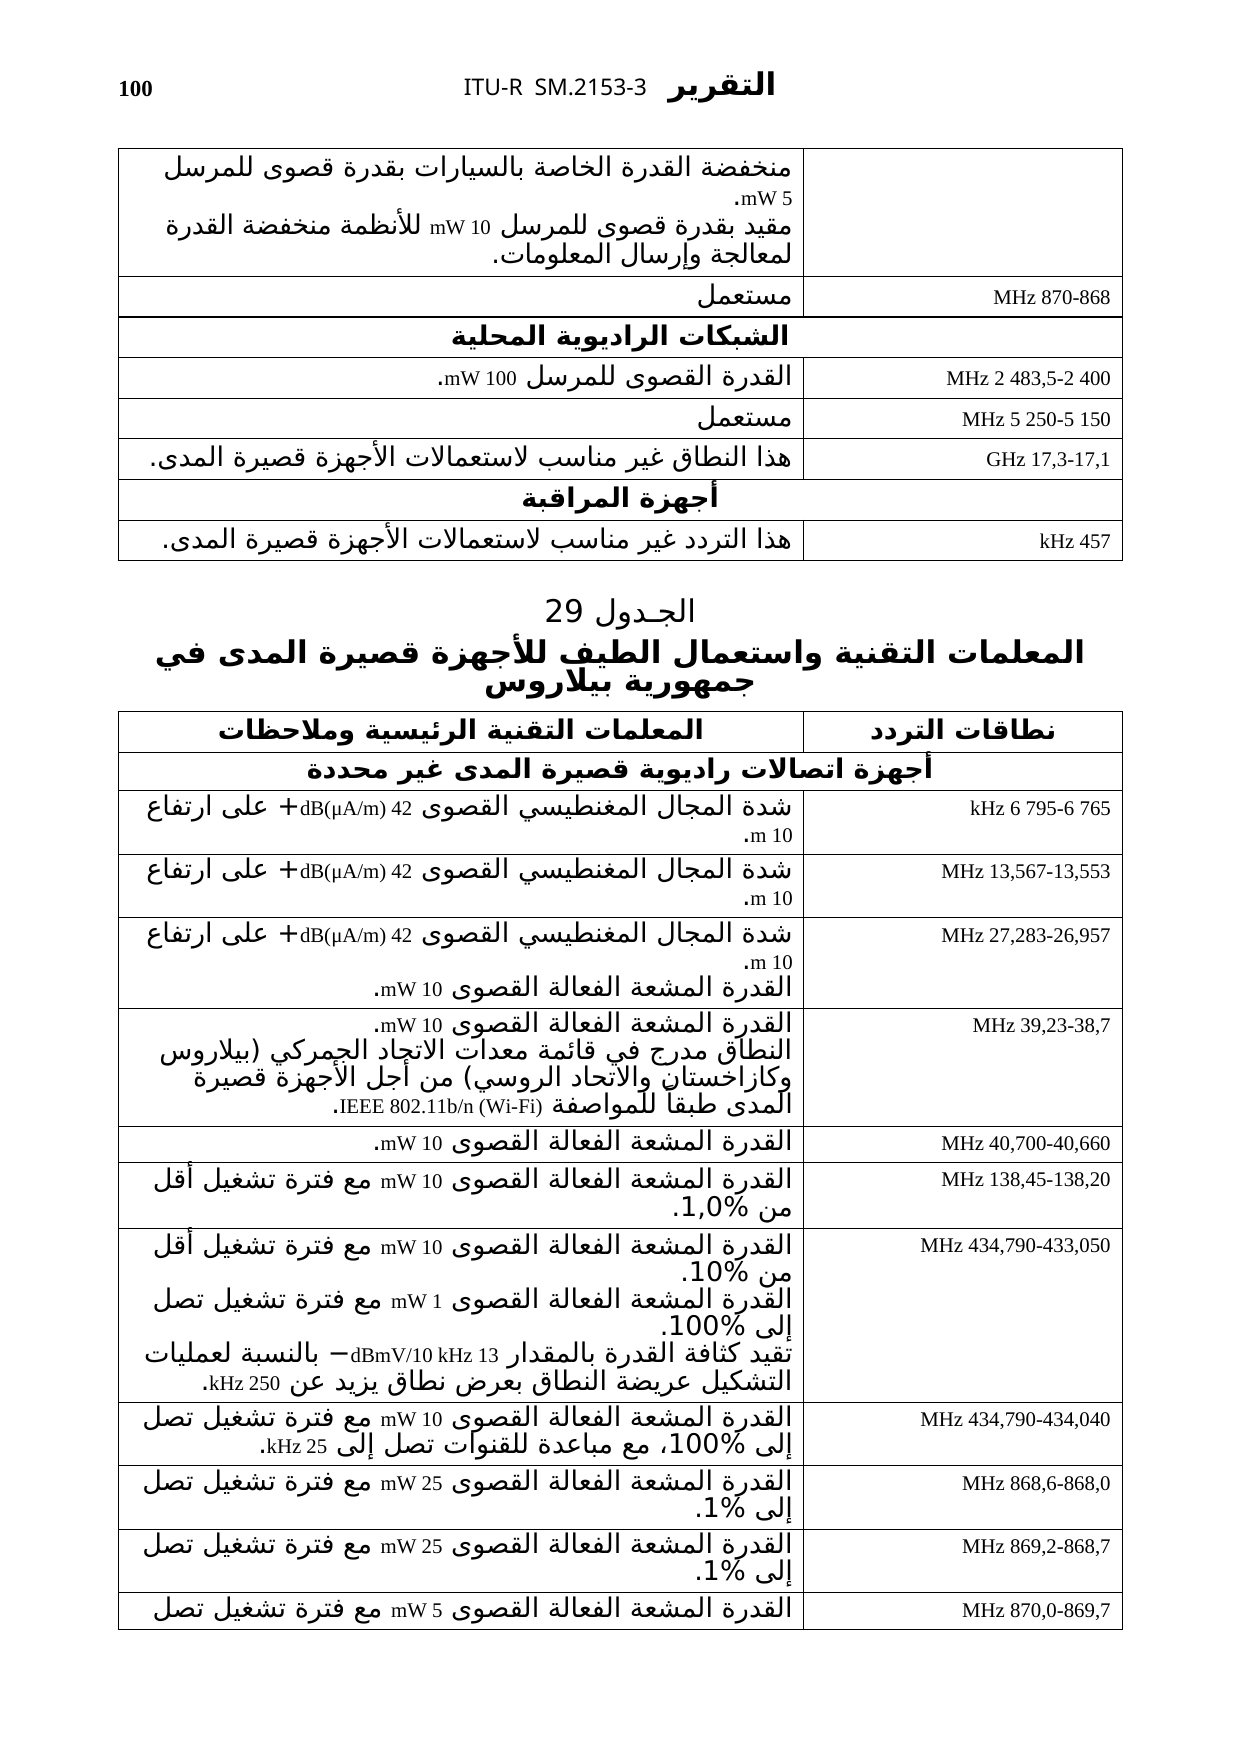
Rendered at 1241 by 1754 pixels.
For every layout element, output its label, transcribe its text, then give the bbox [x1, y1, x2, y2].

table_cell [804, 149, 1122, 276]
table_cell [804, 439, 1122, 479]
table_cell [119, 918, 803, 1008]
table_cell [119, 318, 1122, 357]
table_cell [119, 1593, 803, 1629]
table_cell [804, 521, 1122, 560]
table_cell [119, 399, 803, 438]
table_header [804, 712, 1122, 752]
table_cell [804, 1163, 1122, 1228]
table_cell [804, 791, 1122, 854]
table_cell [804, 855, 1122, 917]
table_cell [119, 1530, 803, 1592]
title المعلمات التقنية واستعمال الطيف للأجهزة قصيرة المدى في جمهورية بيلاروس [118, 640, 1122, 698]
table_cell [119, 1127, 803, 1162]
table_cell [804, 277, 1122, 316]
text الجـدول 29 [118, 599, 1122, 628]
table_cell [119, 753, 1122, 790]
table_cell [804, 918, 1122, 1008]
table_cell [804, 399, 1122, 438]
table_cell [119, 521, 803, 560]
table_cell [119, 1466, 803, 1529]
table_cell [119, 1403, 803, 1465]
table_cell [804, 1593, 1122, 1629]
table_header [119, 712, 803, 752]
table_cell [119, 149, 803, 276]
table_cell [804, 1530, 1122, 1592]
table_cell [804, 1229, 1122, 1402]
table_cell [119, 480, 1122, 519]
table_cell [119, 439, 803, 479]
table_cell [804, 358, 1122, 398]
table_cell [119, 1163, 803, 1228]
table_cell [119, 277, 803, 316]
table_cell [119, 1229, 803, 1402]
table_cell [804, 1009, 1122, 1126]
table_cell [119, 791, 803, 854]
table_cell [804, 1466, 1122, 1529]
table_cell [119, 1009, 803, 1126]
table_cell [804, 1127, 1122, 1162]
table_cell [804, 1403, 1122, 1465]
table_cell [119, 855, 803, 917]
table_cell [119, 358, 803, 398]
